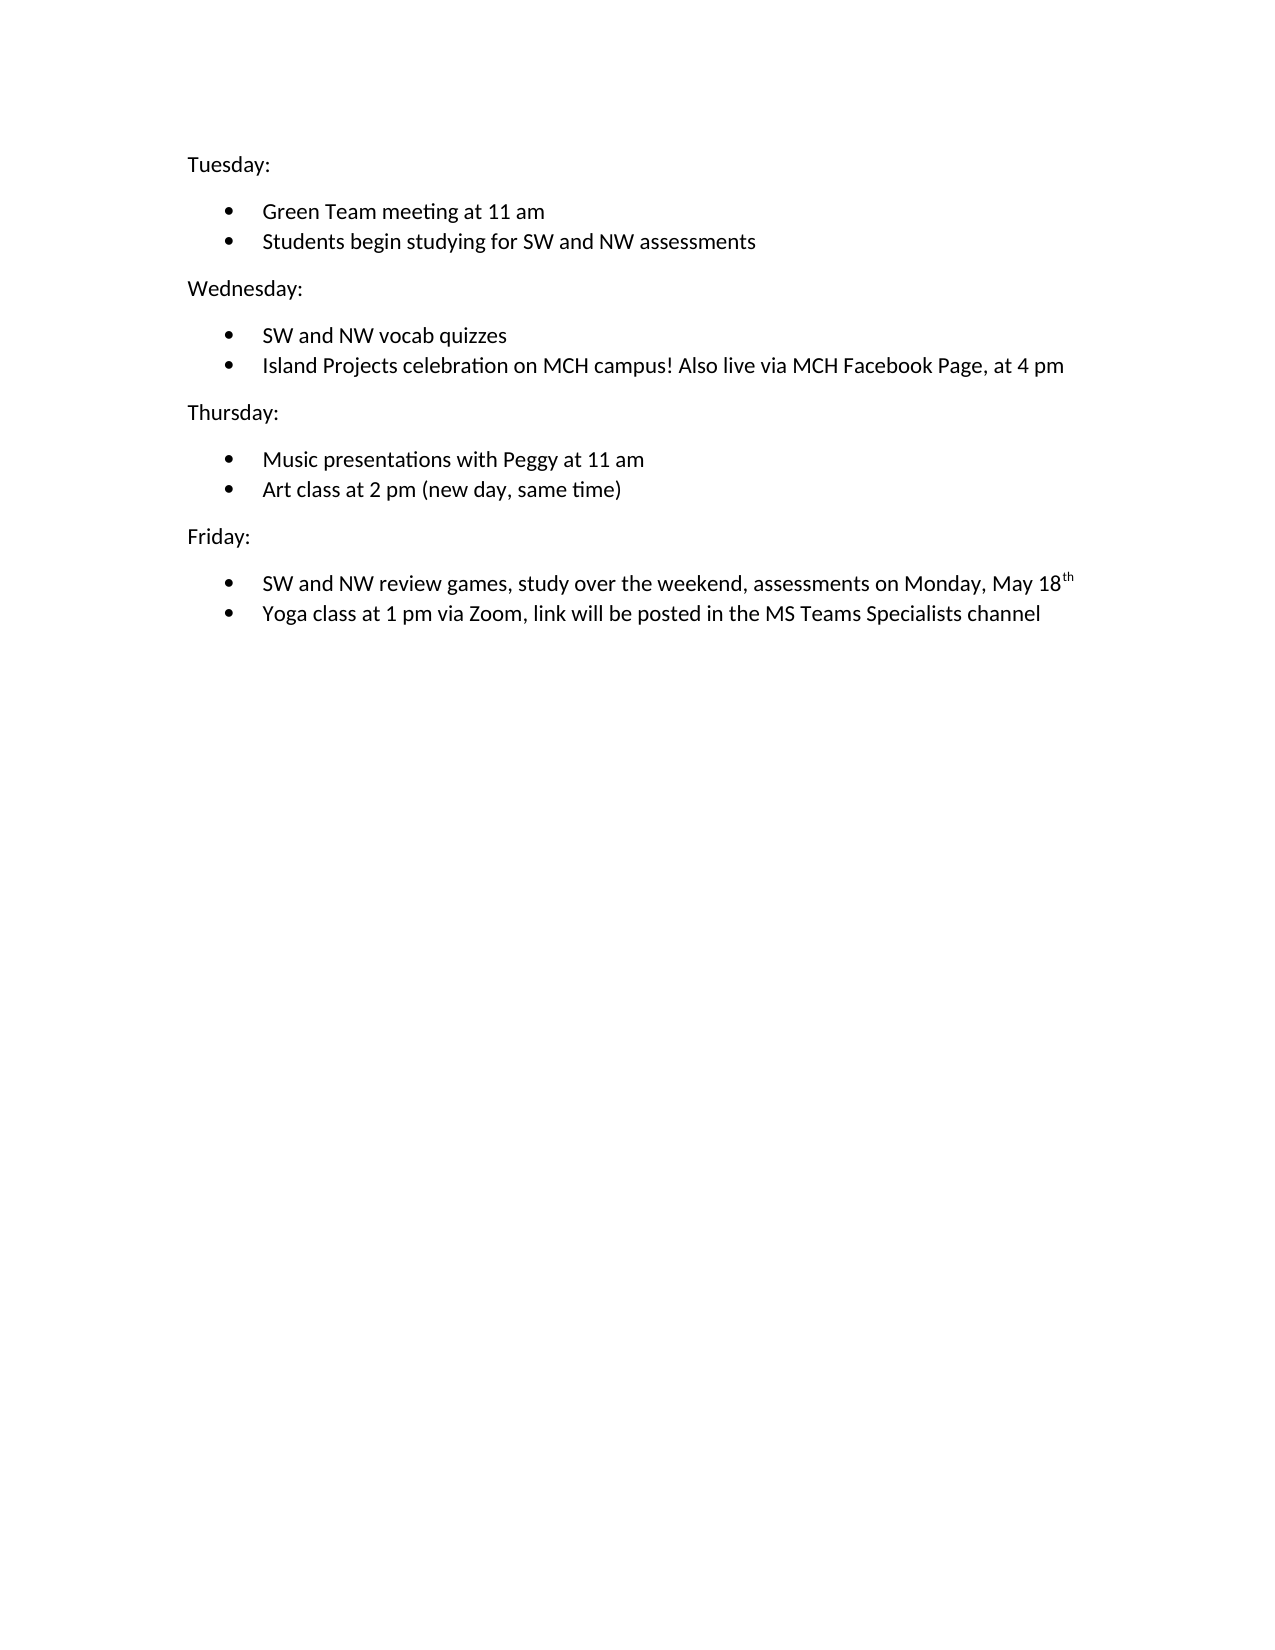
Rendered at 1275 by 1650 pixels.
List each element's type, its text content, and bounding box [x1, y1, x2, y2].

text Friday: [187, 522, 1125, 550]
text Thursday: [187, 398, 1125, 426]
list Yoga class at 1 pm via Zoom, link will be posted in the MS Teams Specialists channel [225, 599, 1125, 627]
text Tuesday: [187, 150, 1125, 178]
list Art class at 2 pm (new day, same time) [225, 475, 1125, 503]
list SW and NW review games, study over the weekend, assessments on Monday, May 18th [225, 569, 1125, 597]
text Wednesday: [187, 274, 1125, 302]
list Green Team meeting at 11 am [225, 197, 1125, 225]
list Island Projects celebration on MCH campus! Also live via MCH Facebook Page, at 4 pm [225, 351, 1125, 379]
list Music presentations with Peggy at 11 am [225, 445, 1125, 473]
list SW and NW vocab quizzes [225, 321, 1125, 349]
list Students begin studying for SW and NW assessments [225, 227, 1125, 255]
